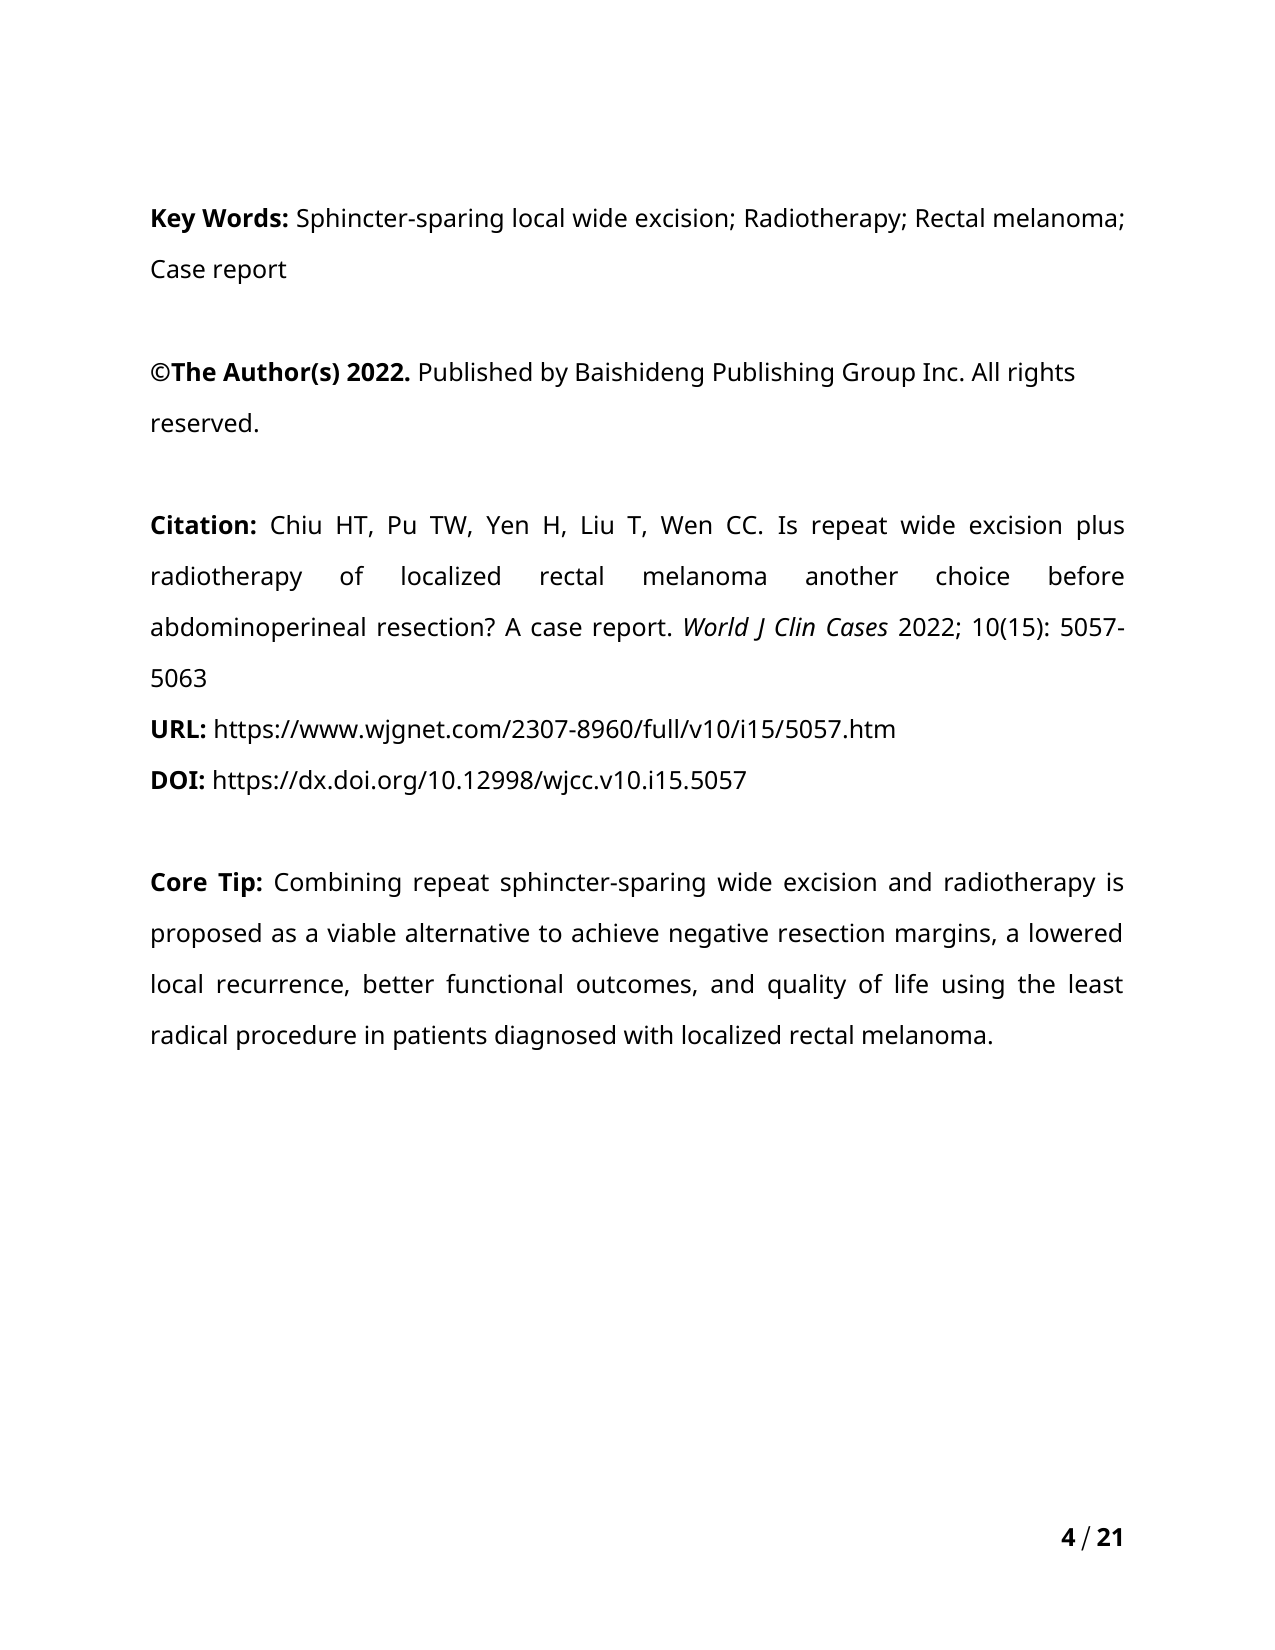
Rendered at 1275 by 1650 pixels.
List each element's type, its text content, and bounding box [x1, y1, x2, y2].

text ©The Author(s) 2022. Published by Baishideng Publishing Group Inc. All rights reserved. [150, 354, 1125, 439]
text Citation: Chiu HT, Pu TW, Yen H, Liu T, Wen CC. Is repeat wide excision plus radiotherapy of localized rectal melanoma another choice before abdominoperineal resection? A case report. World J Clin Cases 2022; 10(15): 5057-5063 [150, 507, 1125, 694]
text DOI: https://dx.doi.org/10.12998/wjcc.v10.i15.5057 [150, 762, 1125, 797]
text Key Words: Sphincter-sparing local wide excision; Radiotherapy; Rectal melanoma; Case report [150, 201, 1125, 286]
text Core Tip: Combining repeat sphincter-sparing wide excision and radiotherapy is proposed as a viable alternative to achieve negative resection margins, a lowered local recurrence, better functional outcomes, and quality of life using the least radical procedure in patients diagnosed with localized rectal melanoma. [150, 864, 1125, 1052]
text URL: https://www.wjgnet.com/2307-8960/full/v10/i15/5057.htm [150, 711, 1125, 746]
